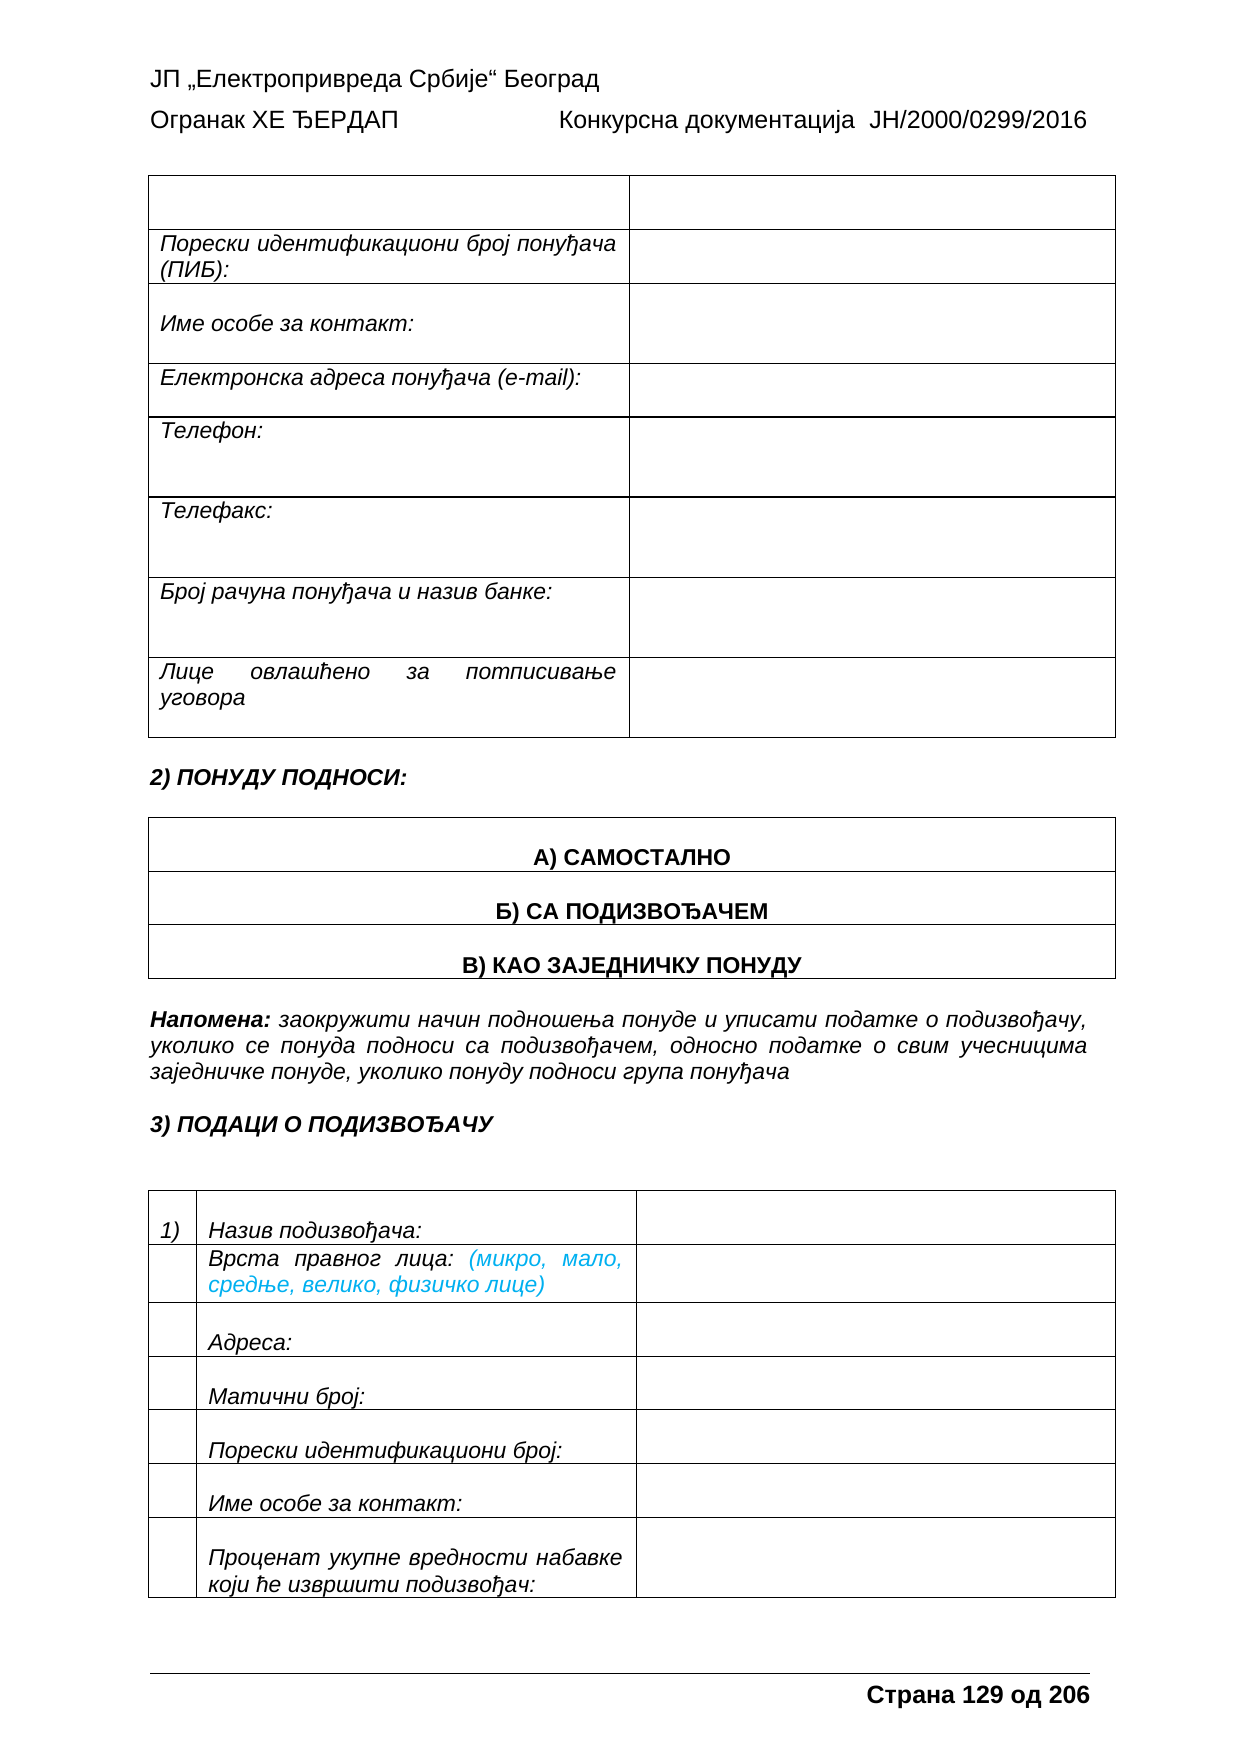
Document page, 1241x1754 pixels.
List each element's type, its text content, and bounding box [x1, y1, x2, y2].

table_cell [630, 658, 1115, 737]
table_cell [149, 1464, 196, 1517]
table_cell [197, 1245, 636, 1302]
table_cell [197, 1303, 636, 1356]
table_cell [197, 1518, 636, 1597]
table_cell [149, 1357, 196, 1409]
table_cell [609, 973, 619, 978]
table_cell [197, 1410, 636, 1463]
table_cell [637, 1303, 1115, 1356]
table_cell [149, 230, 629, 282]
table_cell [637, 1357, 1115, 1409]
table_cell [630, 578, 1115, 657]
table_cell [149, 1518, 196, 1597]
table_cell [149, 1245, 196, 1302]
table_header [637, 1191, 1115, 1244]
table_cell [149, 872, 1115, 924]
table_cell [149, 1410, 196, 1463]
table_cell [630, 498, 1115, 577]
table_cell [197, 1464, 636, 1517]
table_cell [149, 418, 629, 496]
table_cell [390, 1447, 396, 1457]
text 2) ПОНУДУ ПОДНОСИ: [150, 764, 1090, 791]
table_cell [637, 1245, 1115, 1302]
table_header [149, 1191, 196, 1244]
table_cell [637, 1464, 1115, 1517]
text 3) ПОДАЦИ О ПОДИЗВОЂАЧУ [150, 1111, 1090, 1137]
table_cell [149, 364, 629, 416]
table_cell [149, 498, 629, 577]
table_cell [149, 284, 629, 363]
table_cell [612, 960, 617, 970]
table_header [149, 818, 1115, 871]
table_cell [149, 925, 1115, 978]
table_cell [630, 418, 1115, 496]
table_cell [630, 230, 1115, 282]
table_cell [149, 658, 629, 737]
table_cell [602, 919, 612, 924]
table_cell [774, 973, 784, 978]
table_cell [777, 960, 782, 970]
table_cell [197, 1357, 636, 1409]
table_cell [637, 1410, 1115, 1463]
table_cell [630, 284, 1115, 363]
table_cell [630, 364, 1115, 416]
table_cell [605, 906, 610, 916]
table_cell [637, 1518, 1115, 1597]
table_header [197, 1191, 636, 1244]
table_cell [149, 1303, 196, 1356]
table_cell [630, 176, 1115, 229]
text Напомена: заокружити начин подношења понуде и уписати податке о подизвођачу, уколико се понуда подноси са подизвођачем, односно податке о свим учесницима заједничке понуде, уколико понуду подноси група понуђача [150, 1006, 1090, 1084]
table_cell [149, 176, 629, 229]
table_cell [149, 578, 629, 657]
